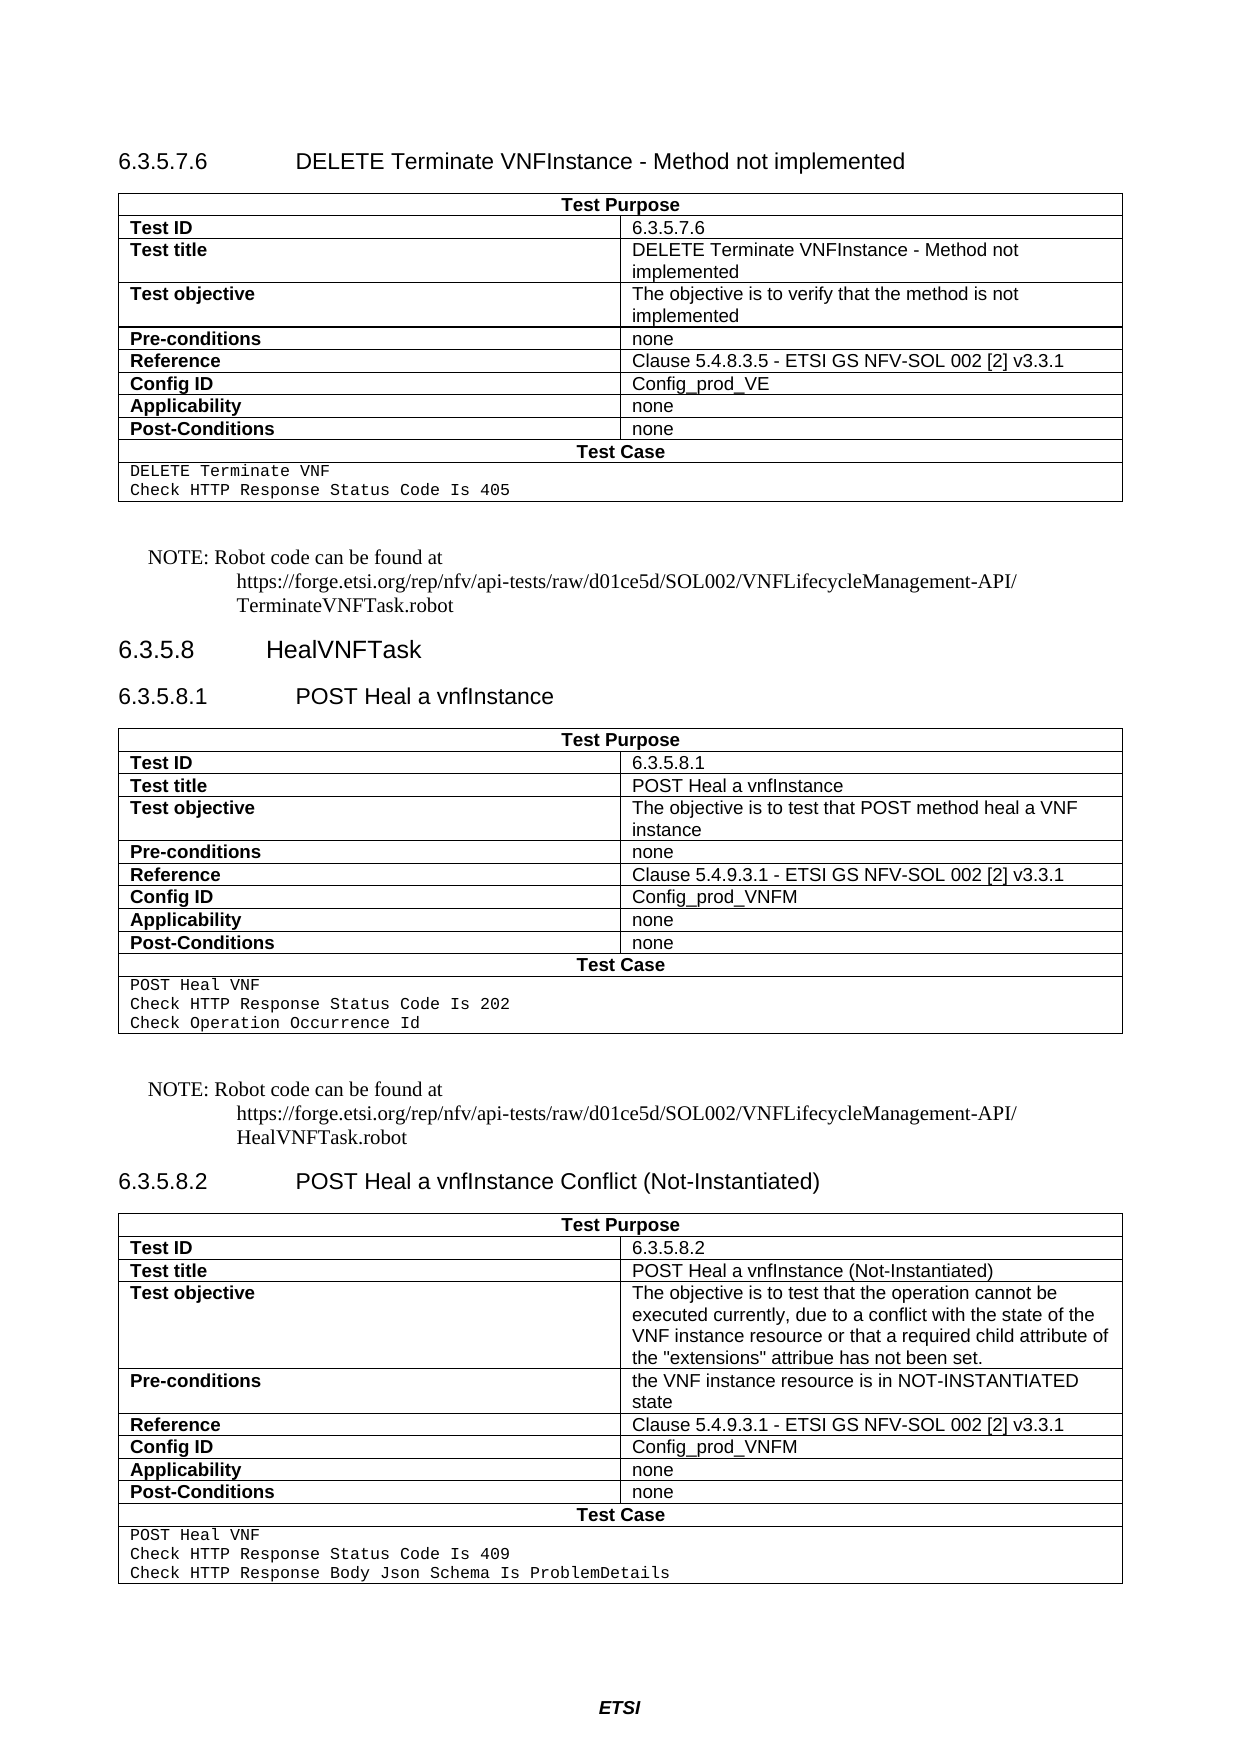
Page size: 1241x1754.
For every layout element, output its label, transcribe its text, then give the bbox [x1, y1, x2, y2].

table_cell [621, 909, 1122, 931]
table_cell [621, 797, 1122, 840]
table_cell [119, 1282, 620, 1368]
subtitle 6.3.5.7.6 DELETE Terminate VNFInstance - Method not implemented [118, 148, 1122, 174]
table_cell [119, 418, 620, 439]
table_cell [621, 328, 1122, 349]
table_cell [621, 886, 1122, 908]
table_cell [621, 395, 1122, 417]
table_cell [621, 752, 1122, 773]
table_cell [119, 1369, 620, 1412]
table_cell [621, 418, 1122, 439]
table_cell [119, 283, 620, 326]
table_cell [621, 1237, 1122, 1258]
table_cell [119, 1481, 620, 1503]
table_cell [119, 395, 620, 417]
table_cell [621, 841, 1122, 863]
text NOTE: Robot code can be found at https://forge.etsi.org/rep/nfv/api-tests/raw/d01ce5d/SOL002/VNFLifecycleManagement-API/TerminateVNFTask.robot [148, 544, 1122, 617]
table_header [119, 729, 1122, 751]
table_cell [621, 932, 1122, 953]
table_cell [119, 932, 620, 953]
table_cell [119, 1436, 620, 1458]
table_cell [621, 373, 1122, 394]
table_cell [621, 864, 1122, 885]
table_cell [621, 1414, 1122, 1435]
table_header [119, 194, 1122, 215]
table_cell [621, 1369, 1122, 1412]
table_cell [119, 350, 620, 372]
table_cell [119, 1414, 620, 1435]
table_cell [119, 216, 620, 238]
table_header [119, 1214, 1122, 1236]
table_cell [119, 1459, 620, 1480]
subtitle 6.3.5.8.1 POST Heal a vnfInstance [118, 683, 1122, 709]
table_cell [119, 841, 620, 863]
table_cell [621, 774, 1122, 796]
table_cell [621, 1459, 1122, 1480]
subtitle 6.3.5.8.2 POST Heal a vnfInstance Conflict (Not-Instantiated) [118, 1168, 1122, 1194]
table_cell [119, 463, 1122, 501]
text NOTE: Robot code can be found at https://forge.etsi.org/rep/nfv/api-tests/raw/d01ce5d/SOL002/VNFLifecycleManagement-API/HealVNFTask.robot [148, 1077, 1122, 1149]
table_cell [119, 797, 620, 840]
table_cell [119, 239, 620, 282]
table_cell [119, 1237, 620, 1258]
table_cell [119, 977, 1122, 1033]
subtitle 6.3.5.8 HealVNFTask [118, 636, 1122, 664]
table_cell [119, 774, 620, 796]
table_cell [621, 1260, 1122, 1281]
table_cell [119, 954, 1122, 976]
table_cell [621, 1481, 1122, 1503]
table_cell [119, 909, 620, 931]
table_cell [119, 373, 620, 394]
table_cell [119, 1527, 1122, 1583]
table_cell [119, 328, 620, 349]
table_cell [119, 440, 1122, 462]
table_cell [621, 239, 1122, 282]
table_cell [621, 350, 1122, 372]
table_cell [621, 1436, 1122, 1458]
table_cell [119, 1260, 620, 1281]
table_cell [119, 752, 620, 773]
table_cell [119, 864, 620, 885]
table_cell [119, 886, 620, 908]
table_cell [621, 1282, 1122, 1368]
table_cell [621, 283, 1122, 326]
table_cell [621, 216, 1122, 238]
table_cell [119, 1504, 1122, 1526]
